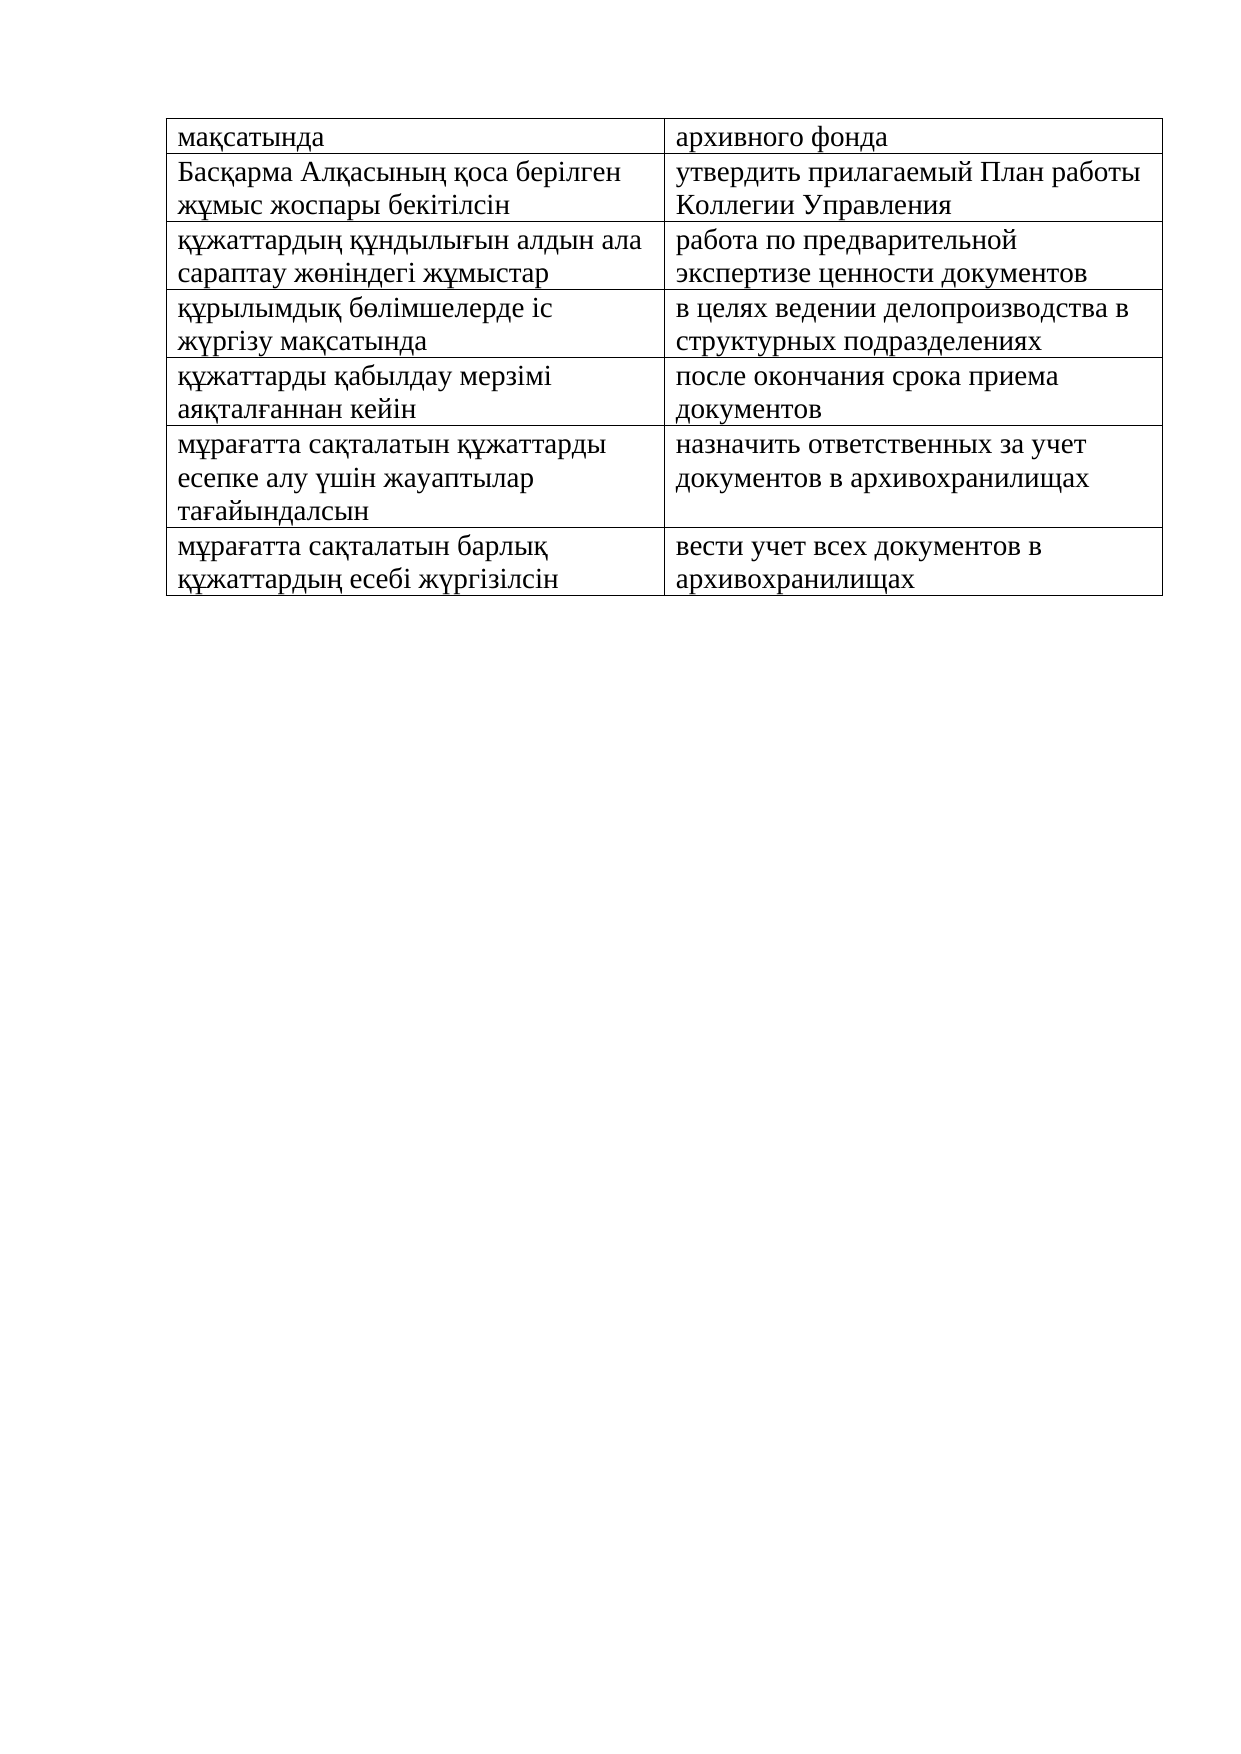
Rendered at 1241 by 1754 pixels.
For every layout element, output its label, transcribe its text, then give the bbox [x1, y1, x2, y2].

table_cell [665, 119, 1162, 153]
table_cell утвердить прилагаемый План работы Коллегии Управления [665, 154, 1162, 221]
table_cell мұрағатта сақталатын барлық құжаттардың есебі жүргізілсін [167, 528, 664, 595]
table_cell құрылымдық бөлімшелерде іс жүргізу мақсатында [167, 290, 664, 357]
table_cell назначить ответственных за учет документов в архивохранилищах [665, 426, 1162, 527]
table_cell работа по предварительной экспертизе ценности документов [665, 222, 1162, 289]
table_cell құжаттарды қабылдау мерзімі аяқталғаннан кейін [167, 358, 664, 425]
table_cell в целях ведении делопроизводства в структурных подразделениях [665, 290, 1162, 357]
table_cell после окончания срока приема документов [665, 358, 1162, 425]
table_cell Басқарма Алқасының қоса берілген жұмыс жоспары бекітілсін [167, 154, 664, 221]
table_cell мұрағатта сақталатын құжаттарды есепке алу үшін жауаптылар тағайындалсын [167, 426, 664, 527]
table_cell вести учет всех документов в архивохранилищах [665, 528, 1162, 595]
table_cell құжаттардың құндылығын алдын ала сараптау жөніндегі жұмыстар [167, 222, 664, 289]
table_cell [167, 119, 664, 153]
